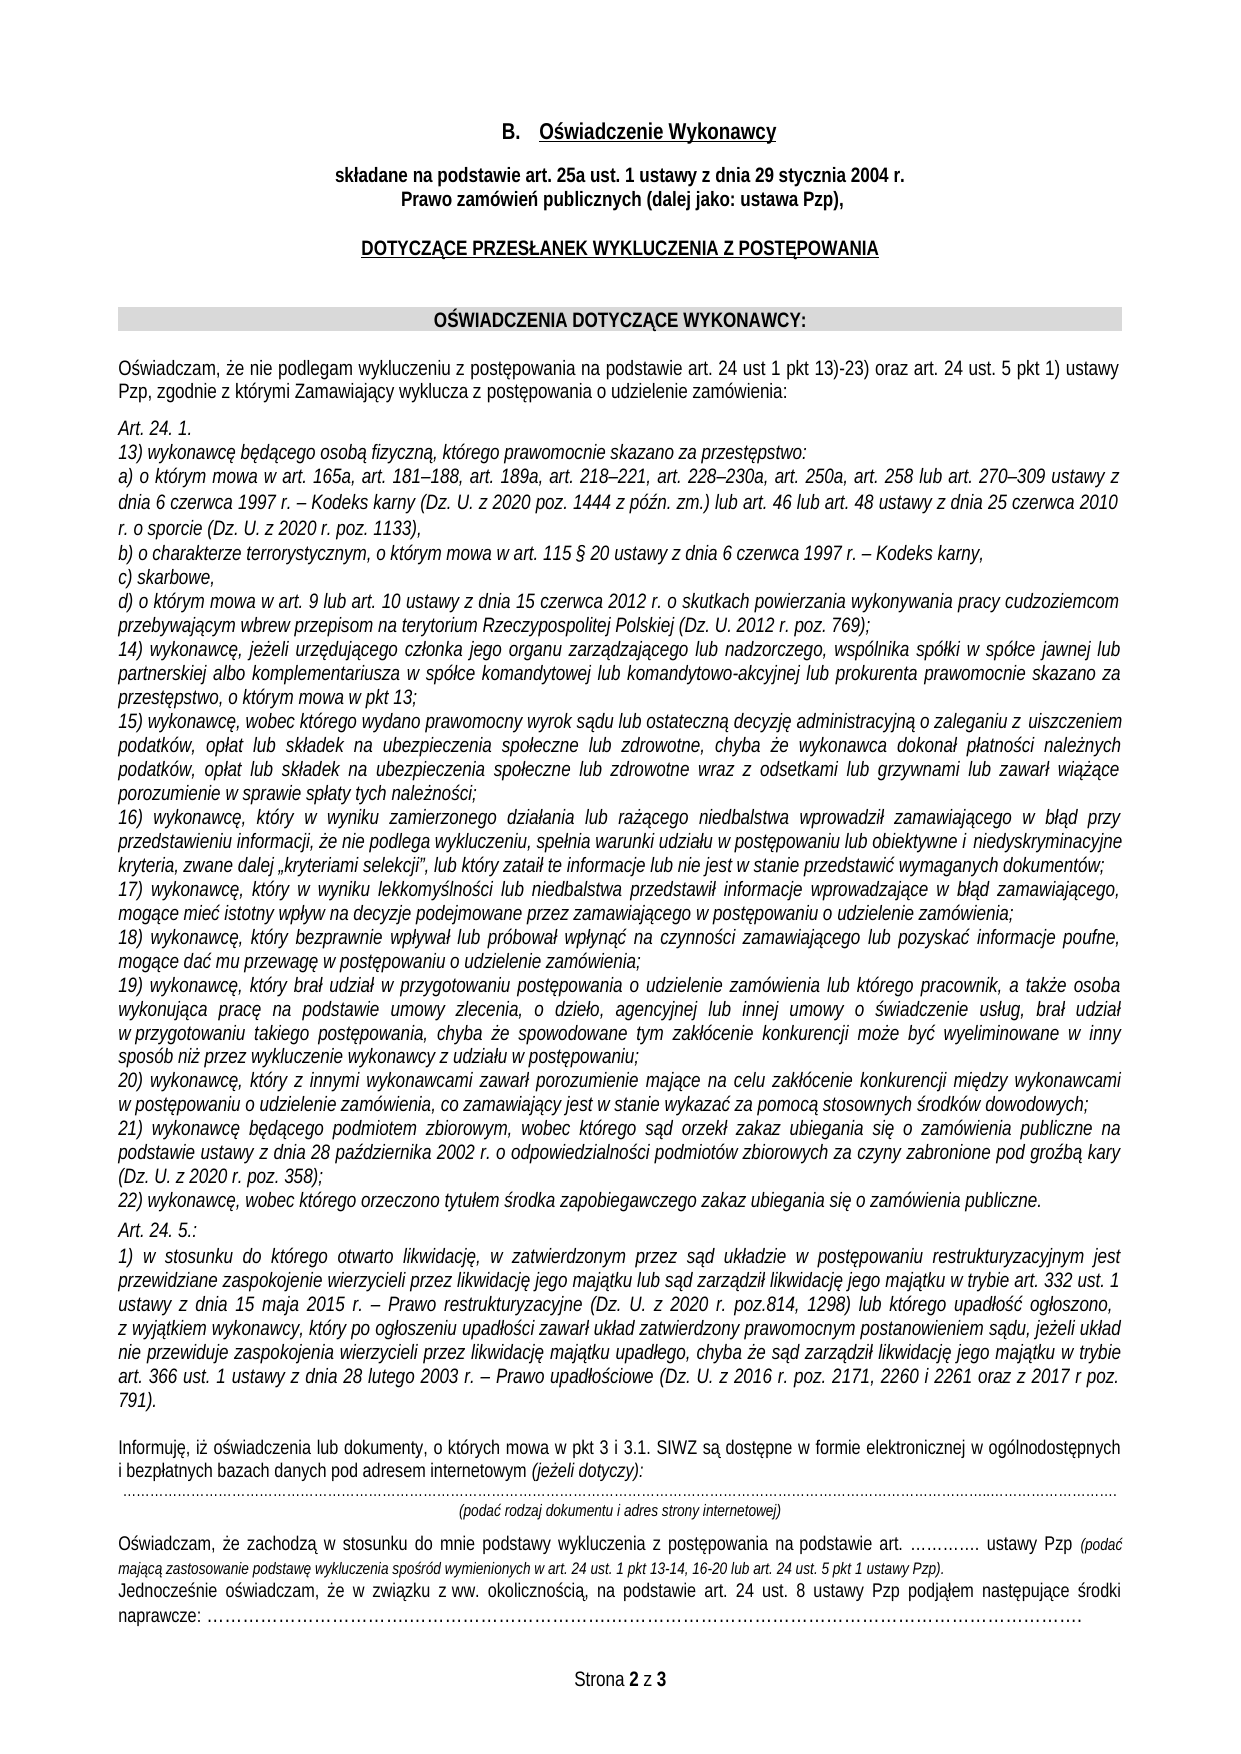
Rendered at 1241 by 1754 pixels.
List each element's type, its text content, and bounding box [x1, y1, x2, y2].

text 21) wykonawcę będącego podmiotem zbiorowym, wobec którego sąd orzekł zakaz ubiegania się o zamówienia publiczne na podstawie ustawy z dnia 28 października 2002 r. o odpowiedzialności podmiotów zbiorowych za czyny zabronione pod groźbą kary (Dz. U. z 2020 r. poz. 358); [118, 1116, 1122, 1188]
text DOTYCZĄCE PRZESŁANEK WYKLUCZENIA Z POSTĘPOWANIA [118, 236, 1122, 259]
text 20) wykonawcę, który z innymi wykonawcami zawarł porozumienie mające na celu zakłócenie konkurencji między wykonawcami w postępowaniu o udzielenie zamówienia, co zamawiający jest w stanie wykazać za pomocą stosownych środków dowodowych; [118, 1068, 1122, 1116]
text 17) wykonawcę, który w wyniku lekkomyślności lub niedbalstwa przedstawił informacje wprowadzające w błąd zamawiającego, mogące mieć istotny wpływ na decyzje podejmowane przez zamawiającego w postępowaniu o udzielenie zamówienia; [118, 877, 1122, 924]
text Jednocześnie oświadczam, że w związku z ww. okolicznością, na podstawie art. 24 ust. 8 ustawy Pzp podjąłem następujące środki naprawcze: …………………………….…………………………….……………………………………………………………………. [118, 1579, 1122, 1627]
text składane na podstawie art. 25a ust. 1 ustawy z dnia 29 stycznia 2004 r. [118, 163, 1122, 187]
list Art. 24. 5.: [118, 1218, 1122, 1242]
text ………………………………………………………………………………………………………………………………………………………………………..………………………. (podać rodzaj dokumentu i adres strony internetowej) [118, 1481, 1122, 1519]
text 22) wykonawcę, wobec którego orzeczono tytułem środka zapobiegawczego zakaz ubiegania się o zamówienia publiczne. [118, 1188, 1122, 1212]
text 18) wykonawcę, który bezprawnie wpływał lub próbował wpłynąć na czynności zamawiającego lub pozyskać informacje poufne, mogące dać mu przewagę w postępowaniu o udzielenie zamówienia; [118, 924, 1122, 972]
list Art. 24. 1. [118, 416, 1122, 440]
text Oświadczam, że zachodzą w stosunku do mnie podstawy wykluczenia z postępowania na podstawie art. …………. ustawy Pzp (podać mającą zastosowanie podstawę wykluczenia spośród wymienionych w art. 24 ust. 1 pkt 13-14, 16-20 lub art. 24 ust. 5 pkt 1 ustawy Pzp). [118, 1532, 1122, 1579]
list Oświadczenie Wykonawcy [156, 118, 1122, 144]
text 16) wykonawcę, który w wyniku zamierzonego działania lub rażącego niedbalstwa wprowadził zamawiającego w błąd przy przedstawieniu informacji, że nie podlega wykluczeniu, spełnia warunki udziału w postępowaniu lub obiektywne i niedyskryminacyjne kryteria, zwane dalej „kryteriami selekcji”, lub który zataił te informacje lub nie jest w stanie przedstawić wymaganych dokumentów; [118, 805, 1122, 877]
text c) skarbowe, [118, 565, 1122, 589]
text Informuję, iż oświadczenia lub dokumenty, o których mowa w pkt 3 i 3.1. SIWZ są dostępne w formie elektronicznej w ogólnodostępnych i bezpłatnych bazach danych pod adresem internetowym (jeżeli dotyczy): [118, 1436, 1122, 1481]
text d) o którym mowa w art. 9 lub art. 10 ustawy z dnia 15 czerwca 2012 r. o skutkach powierzania wykonywania pracy cudzoziemcom przebywającym wbrew przepisom na terytorium Rzeczypospolitej Polskiej (Dz. U. 2012 r. poz. 769); [118, 589, 1122, 637]
text 14) wykonawcę, jeżeli urzędującego członka jego organu zarządzającego lub nadzorczego, wspólnika spółki w spółce jawnej lub partnerskiej albo komplementariusza w spółce komandytowej lub komandytowo-akcyjnej lub prokurenta prawomocnie skazano za przestępstwo, o którym mowa w pkt 13; [118, 637, 1122, 709]
text OŚWIADCZENIA DOTYCZĄCE WYKONAWCY: [118, 307, 1122, 331]
text Oświadczam, że nie podlegam wykluczeniu z postępowania na podstawie art. 24 ust 1 pkt 13)-23) oraz art. 24 ust. 5 pkt 1) ustawy Pzp, zgodnie z którymi Zamawiający wyklucza z postępowania o udzielenie zamówienia: [118, 355, 1122, 403]
text 13) wykonawcę będącego osobą fizyczną, którego prawomocnie skazano za przestępstwo: [118, 440, 1122, 464]
text Prawo zamówień publicznych (dalej jako: ustawa Pzp), [118, 187, 1122, 211]
text 19) wykonawcę, który brał udział w przygotowaniu postępowania o udzielenie zamówienia lub którego pracownik, a także osoba wykonująca pracę na podstawie umowy zlecenia, o dzieło, agencyjnej lub innej umowy o świadczenie usług, brał udział w przygotowaniu takiego postępowania, chyba że spowodowane tym zakłócenie konkurencji może być wyeliminowane w inny sposób niż przez wykluczenie wykonawcy z udziału w postępowaniu; [118, 972, 1122, 1068]
list 1) w stosunku do którego otwarto likwidację, w zatwierdzonym przez sąd układzie w postępowaniu restrukturyzacyjnym jest przewidziane zaspokojenie wierzycieli przez likwidację jego majątku lub sąd zarządził likwidację jego majątku w trybie art. 332 ust. 1 ustawy z dnia 15 maja 2015 r. – Prawo restrukturyzacyjne (Dz. U. z 2020 r. poz.814, 1298) lub którego upadłość ogłoszono, z wyjątkiem wykonawcy, który po ogłoszeniu upadłości zawarł układ zatwierdzony prawomocnym postanowieniem sądu, jeżeli układ nie przewiduje zaspokojenia wierzycieli przez likwidację majątku upadłego, chyba że sąd zarządził likwidację jego majątku w trybie art. 366 ust. 1 ustawy z dnia 28 lutego 2003 r. – Prawo upadłościowe (Dz. U. z 2016 r. poz. 2171, 2260 i 2261 oraz z 2017 r poz. 791). [118, 1244, 1122, 1412]
list a) o którym mowa w art. 165a, art. 181–188, art. 189a, art. 218–221, art. 228–230a, art. 250a, art. 258 lub art. 270–309 ustawy z dnia 6 czerwca 1997 r. – Kodeks karny (Dz. U. z 2020 poz. 1444 z późn. zm.) lub art. 46 lub art. 48 ustawy z dnia 25 czerwca 2010 r. o sporcie (Dz. U. z 2020 r. poz. 1133), [118, 464, 1122, 539]
text b) o charakterze terrorystycznym, o którym mowa w art. 115 § 20 ustawy z dnia 6 czerwca 1997 r. – Kodeks karny, [118, 541, 1122, 565]
text 15) wykonawcę, wobec którego wydano prawomocny wyrok sądu lub ostateczną decyzję administracyjną o zaleganiu z uiszczeniem podatków, opłat lub składek na ubezpieczenia społeczne lub zdrowotne, chyba że wykonawca dokonał płatności należnych podatków, opłat lub składek na ubezpieczenia społeczne lub zdrowotne wraz z odsetkami lub grzywnami lub zawarł wiążące porozumienie w sprawie spłaty tych należności; [118, 709, 1122, 805]
